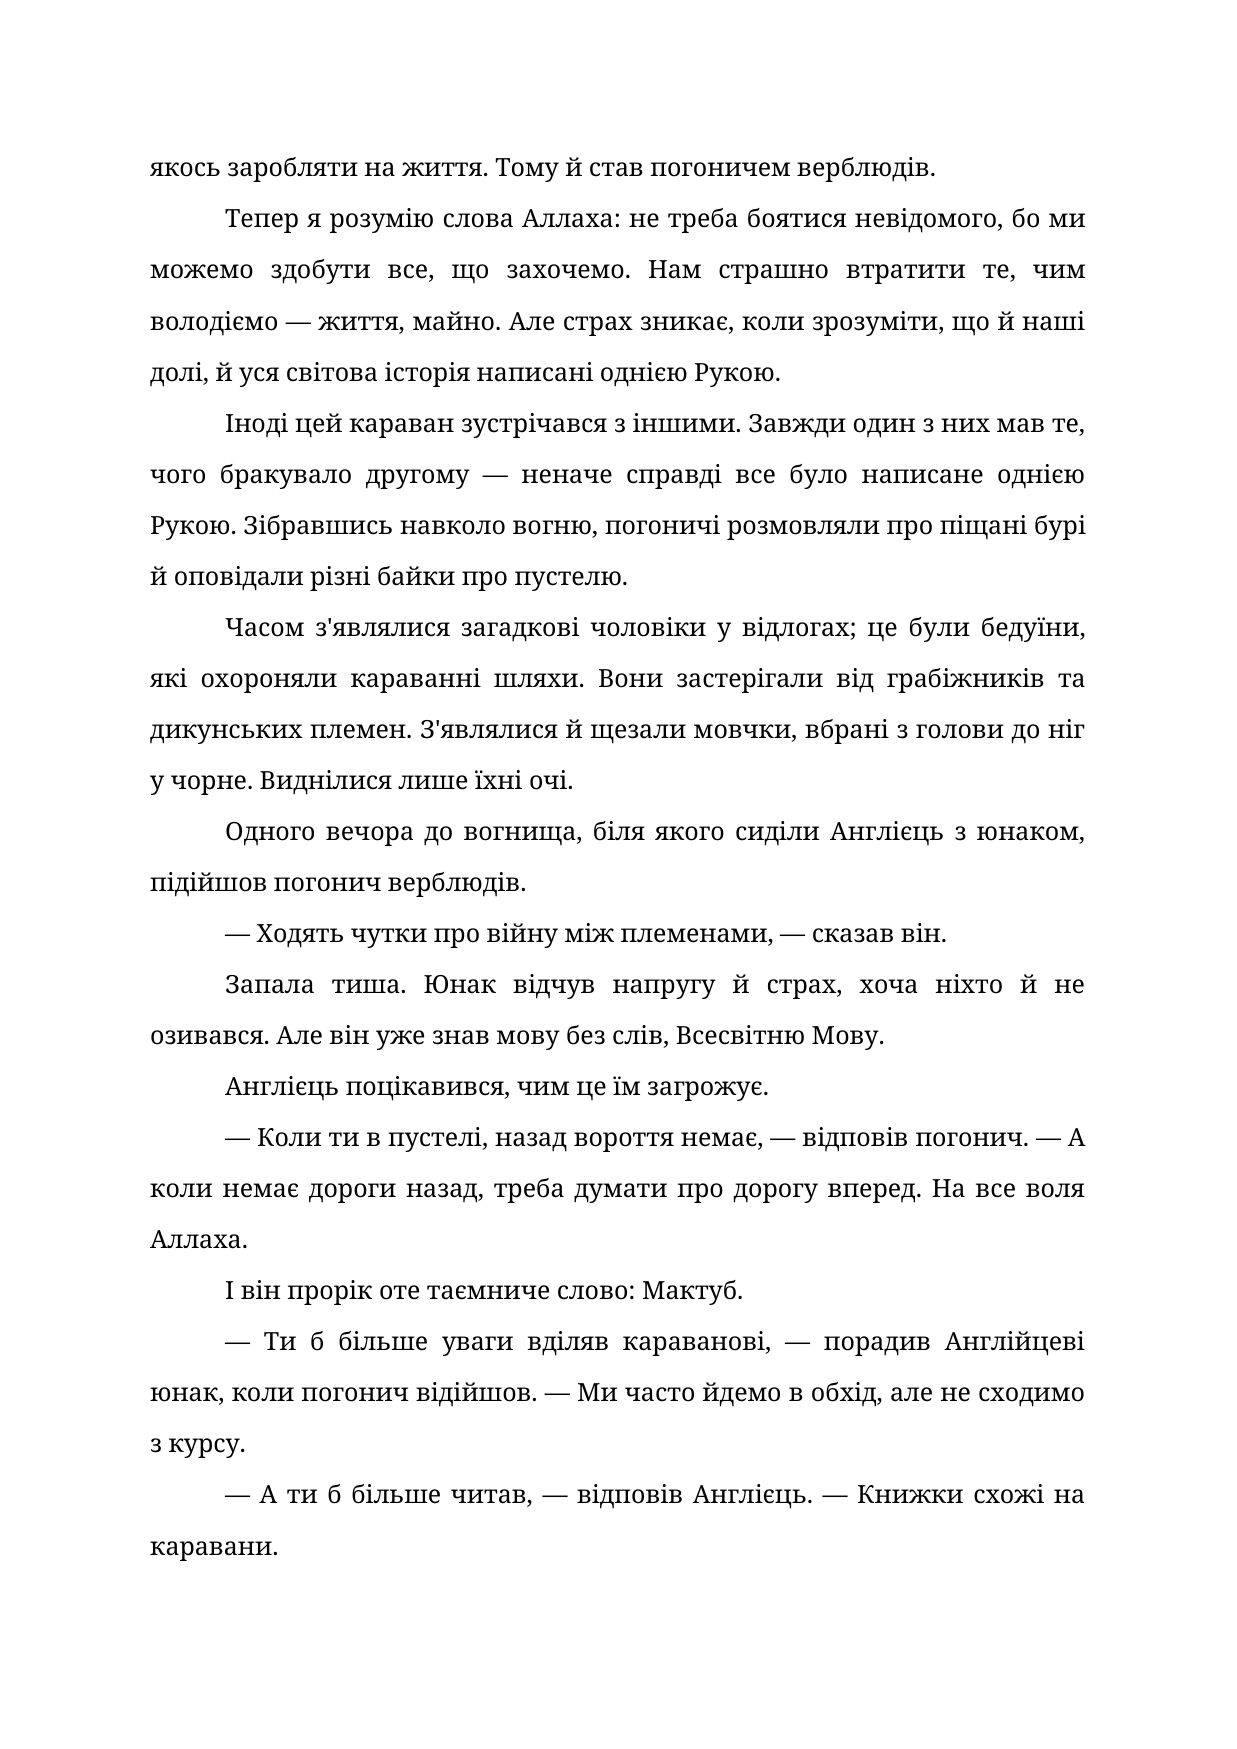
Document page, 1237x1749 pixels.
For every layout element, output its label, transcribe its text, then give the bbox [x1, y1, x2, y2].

text Часом з'являлися загадкові чоловіки у відлогах; це були бедуїни, які охороняли караванні шляхи. Вони застерігали від грабіжників та дикунських племен. З'являлися й щезали мовчки, вбрані з голови до ніг у чорне. Виднілися лише їхні очі. [150, 609, 1086, 797]
text — Коли ти в пустелі, назад вороття немає, — відповів погонич. — А коли немає дороги назад, треба думати про дорогу вперед. На все воля Аллаха. [150, 1120, 1086, 1256]
text Запала тиша. Юнак відчув напругу й страх, хоча ніхто й не озивався. Але він уже знав мову без слів, Всесвітню Мову. [150, 967, 1086, 1052]
text Іноді цей караван зустрічався з іншими. Завжди один з них мав те, чого бракувало другому — неначе справді все було написане однією Рукою. Зібравшись навколо вогню, погоничі розмовляли про піщані бурі й оповідали різні байки про пустелю. [150, 405, 1086, 592]
text І він прорік оте таємниче слово: Мактуб. [150, 1273, 1086, 1307]
text Одного вечора до вогнища, біля якого сиділи Англієць з юнаком, підійшов погонич верблюдів. [150, 813, 1086, 899]
text Тепер я розумію слова Аллаха: не треба боятися невідомого, бо ми можемо здобути все, що захочемо. Нам страшно втратити те, чим володіємо — життя, майно. Але страх зникає, коли зрозуміти, що й наші долі, й уся світова історія написані однією Рукою. [150, 201, 1086, 388]
text — Ти б більше уваги вділяв караванові, — порадив Англійцеві юнак, коли погонич відійшов. — Ми часто йдемо в обхід, але не сходимо з курсу. [150, 1324, 1086, 1460]
text Англієць поцікавився, чим це їм загрожує. [150, 1069, 1086, 1103]
text — Ходять чутки про війну між племенами, — сказав він. [150, 916, 1086, 950]
text — А ти б більше читав, — відповів Англієць. — Книжки схожі на каравани. [150, 1477, 1086, 1562]
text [150, 150, 1086, 184]
